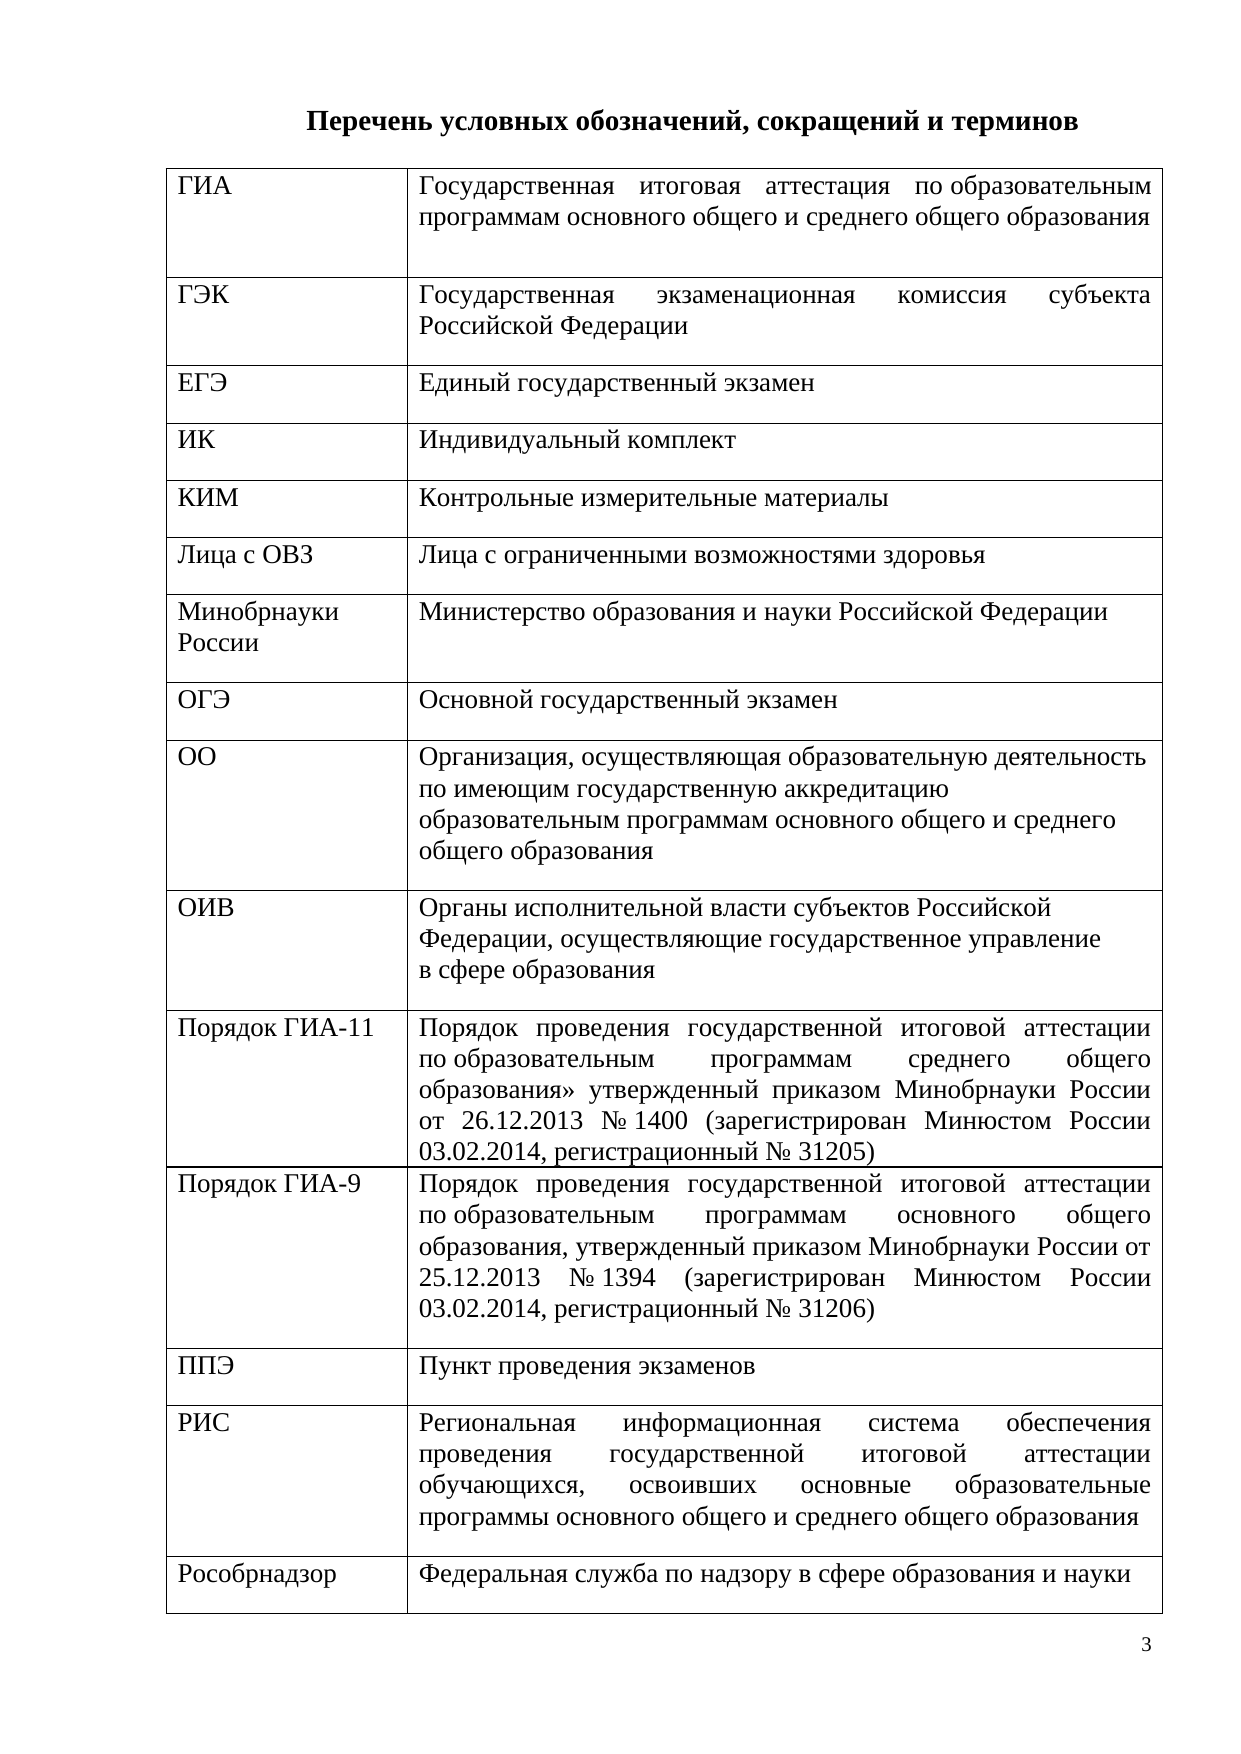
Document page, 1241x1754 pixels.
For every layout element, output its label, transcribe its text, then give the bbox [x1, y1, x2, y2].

table_cell Индивидуальный комплект [408, 424, 1162, 479]
table_cell ППЭ [167, 1349, 407, 1405]
table_cell Федеральная служба по надзору в сфере образования и науки [408, 1557, 1162, 1613]
table_cell Единый государственный экзамен [408, 366, 1162, 422]
table_cell Лица с ограниченными возможностями здоровья [408, 538, 1162, 594]
table_cell Рособрнадзор [167, 1557, 407, 1613]
table_cell Лица с ОВЗ [167, 538, 407, 594]
table_cell РИС [167, 1406, 407, 1556]
table_cell Организация, осуществляющая образовательную деятельность по имеющим государственную аккредитацию образовательным программам основного общего и среднего общего образования [408, 741, 1162, 890]
table_cell Порядок проведения государственной итоговой аттестации по образовательным программам основного общего образования, утвержденный приказом Минобрнауки России от 25.12.2013 № 1394 (зарегистрирован Минюстом России 03.02.2014, регистрационный № 31206) [408, 1168, 1162, 1348]
table_cell Порядок ГИА-9 [167, 1168, 407, 1348]
table_cell Министерство образования и науки Российской Федерации [408, 595, 1162, 682]
table_cell ГЭК [167, 278, 407, 365]
table_cell КИМ [167, 481, 407, 537]
table_cell ОИВ [167, 891, 407, 1009]
table_header ГИА [167, 169, 407, 277]
table_cell ОО [167, 741, 407, 890]
table_cell ОГЭ [167, 683, 407, 739]
table_cell Государственная экзаменационная комиссия субъекта Российской Федерации [408, 278, 1162, 365]
table_cell Порядок ГИА-11 [167, 1011, 407, 1166]
table_cell Региональная информационная система обеспечения проведения государственной итоговой аттестации обучающихся, освоивших основные образовательные программы основного общего и среднего общего образования [408, 1406, 1162, 1556]
table_cell Основной государственный экзамен [408, 683, 1162, 739]
table_cell ЕГЭ [167, 366, 407, 422]
table_cell Органы исполнительной власти субъектов Российской Федерации, осуществляющие государственное управление в сфере образования [408, 891, 1162, 1009]
table_cell ИК [167, 424, 407, 479]
table_cell Пункт проведения экзаменов [408, 1349, 1162, 1405]
text Перечень условных обозначений, сокращений и терминов [177, 103, 1152, 137]
table_cell Порядок проведения государственной итоговой аттестации по образовательным программам среднего общего образования» утвержденный приказом Минобрнауки России от 26.12.2013 № 1400 (зарегистрирован Минюстом России 03.02.2014, регистрационный № 31205) [408, 1011, 1162, 1166]
table_cell Контрольные измерительные материалы [408, 481, 1162, 537]
table_header Государственная итоговая аттестация по образовательным программам основного общего и среднего общего образования [408, 169, 1162, 277]
table_cell Минобрнауки России [167, 595, 407, 682]
